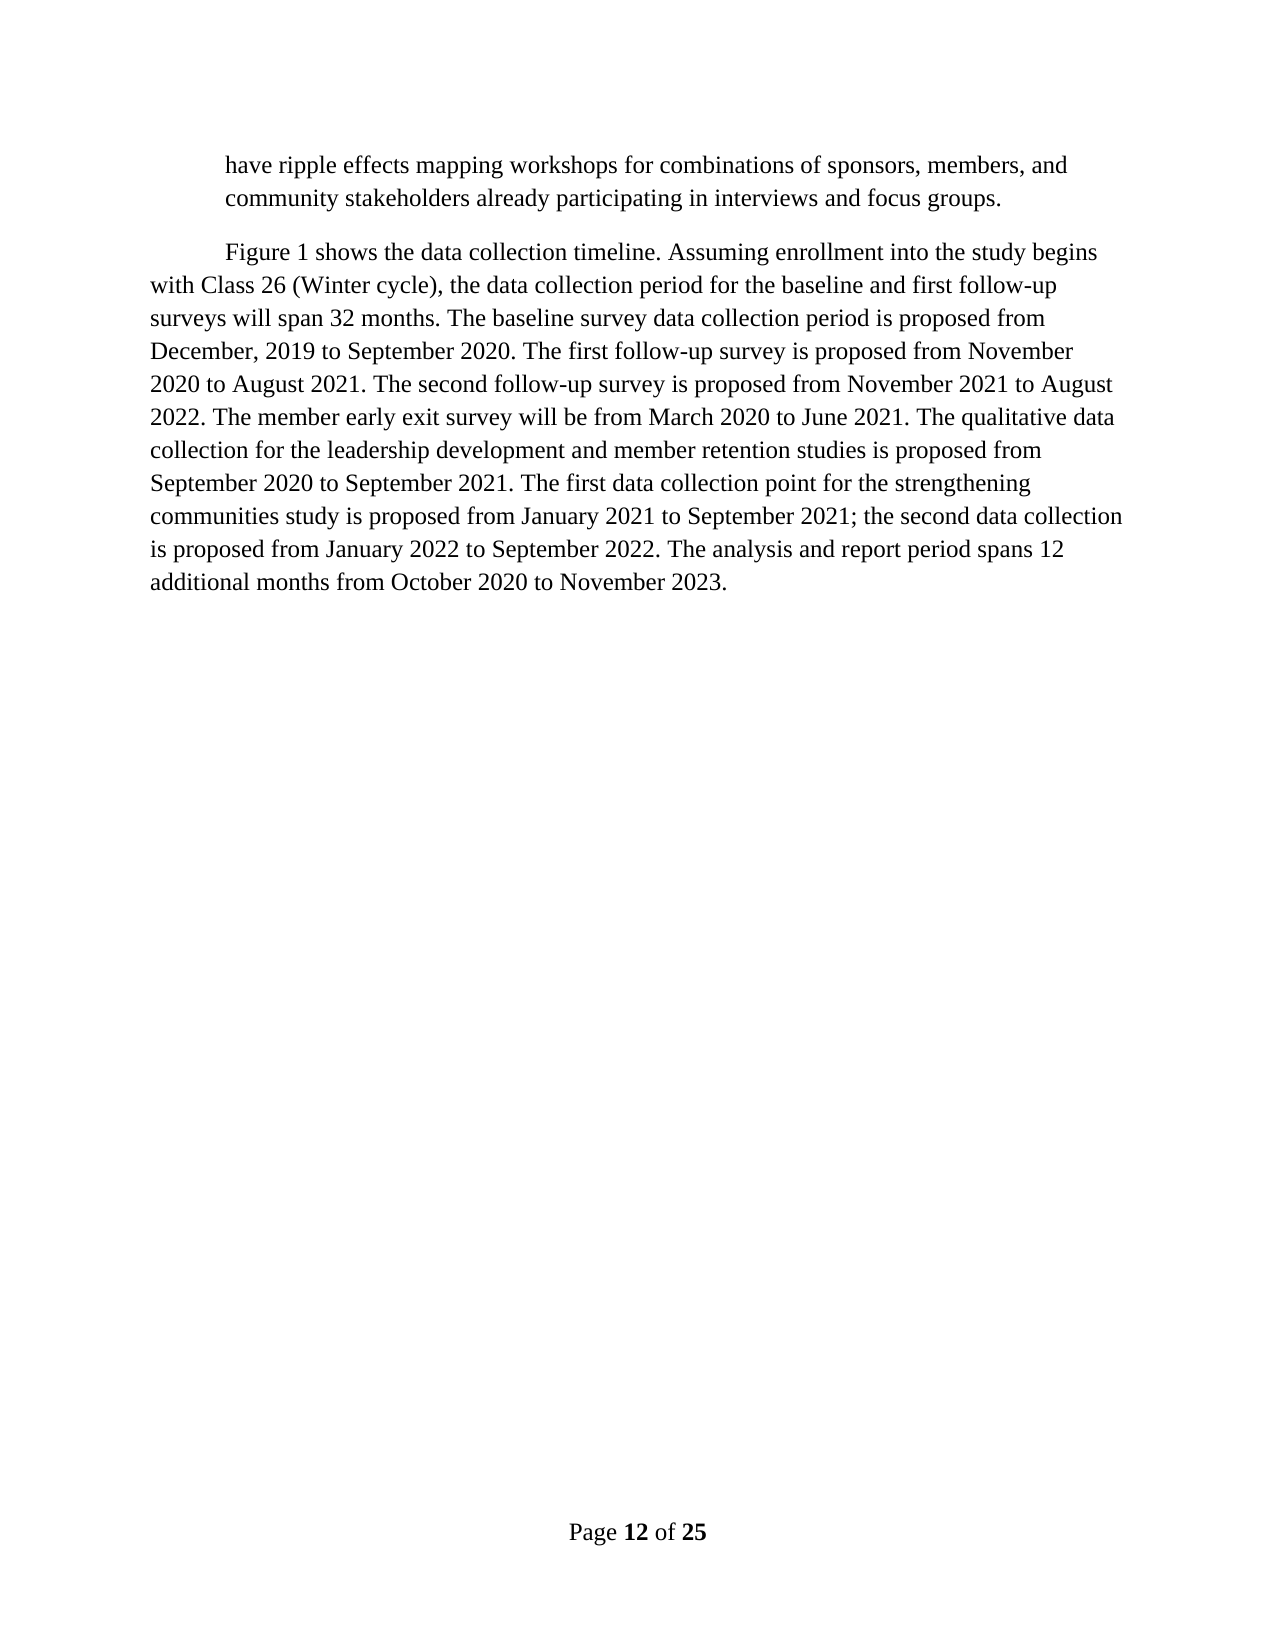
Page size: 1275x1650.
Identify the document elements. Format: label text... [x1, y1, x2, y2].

list Figure 1 shows the data collection timeline. Assuming enrollment into the study begins with Class 26 (Winter cycle), the data collection period for the baseline and first follow-up surveys will span 32 months. The baseline survey data collection period is proposed from December, 2019 to September 2020. The first follow-up survey is proposed from November 2020 to August 2021. The second follow-up survey is proposed from November 2021 to August 2022. The member early exit survey will be from March 2020 to June 2021. The qualitative data collection for the leadership development and member retention studies is proposed from September 2020 to September 2021. The first data collection point for the strengthening communities study is proposed from January 2021 to September 2021; the second data collection is proposed from January 2022 to September 2022. The analysis and report period spans 12 additional months from October 2020 to November 2023. [150, 237, 1125, 596]
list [187, 150, 1125, 212]
